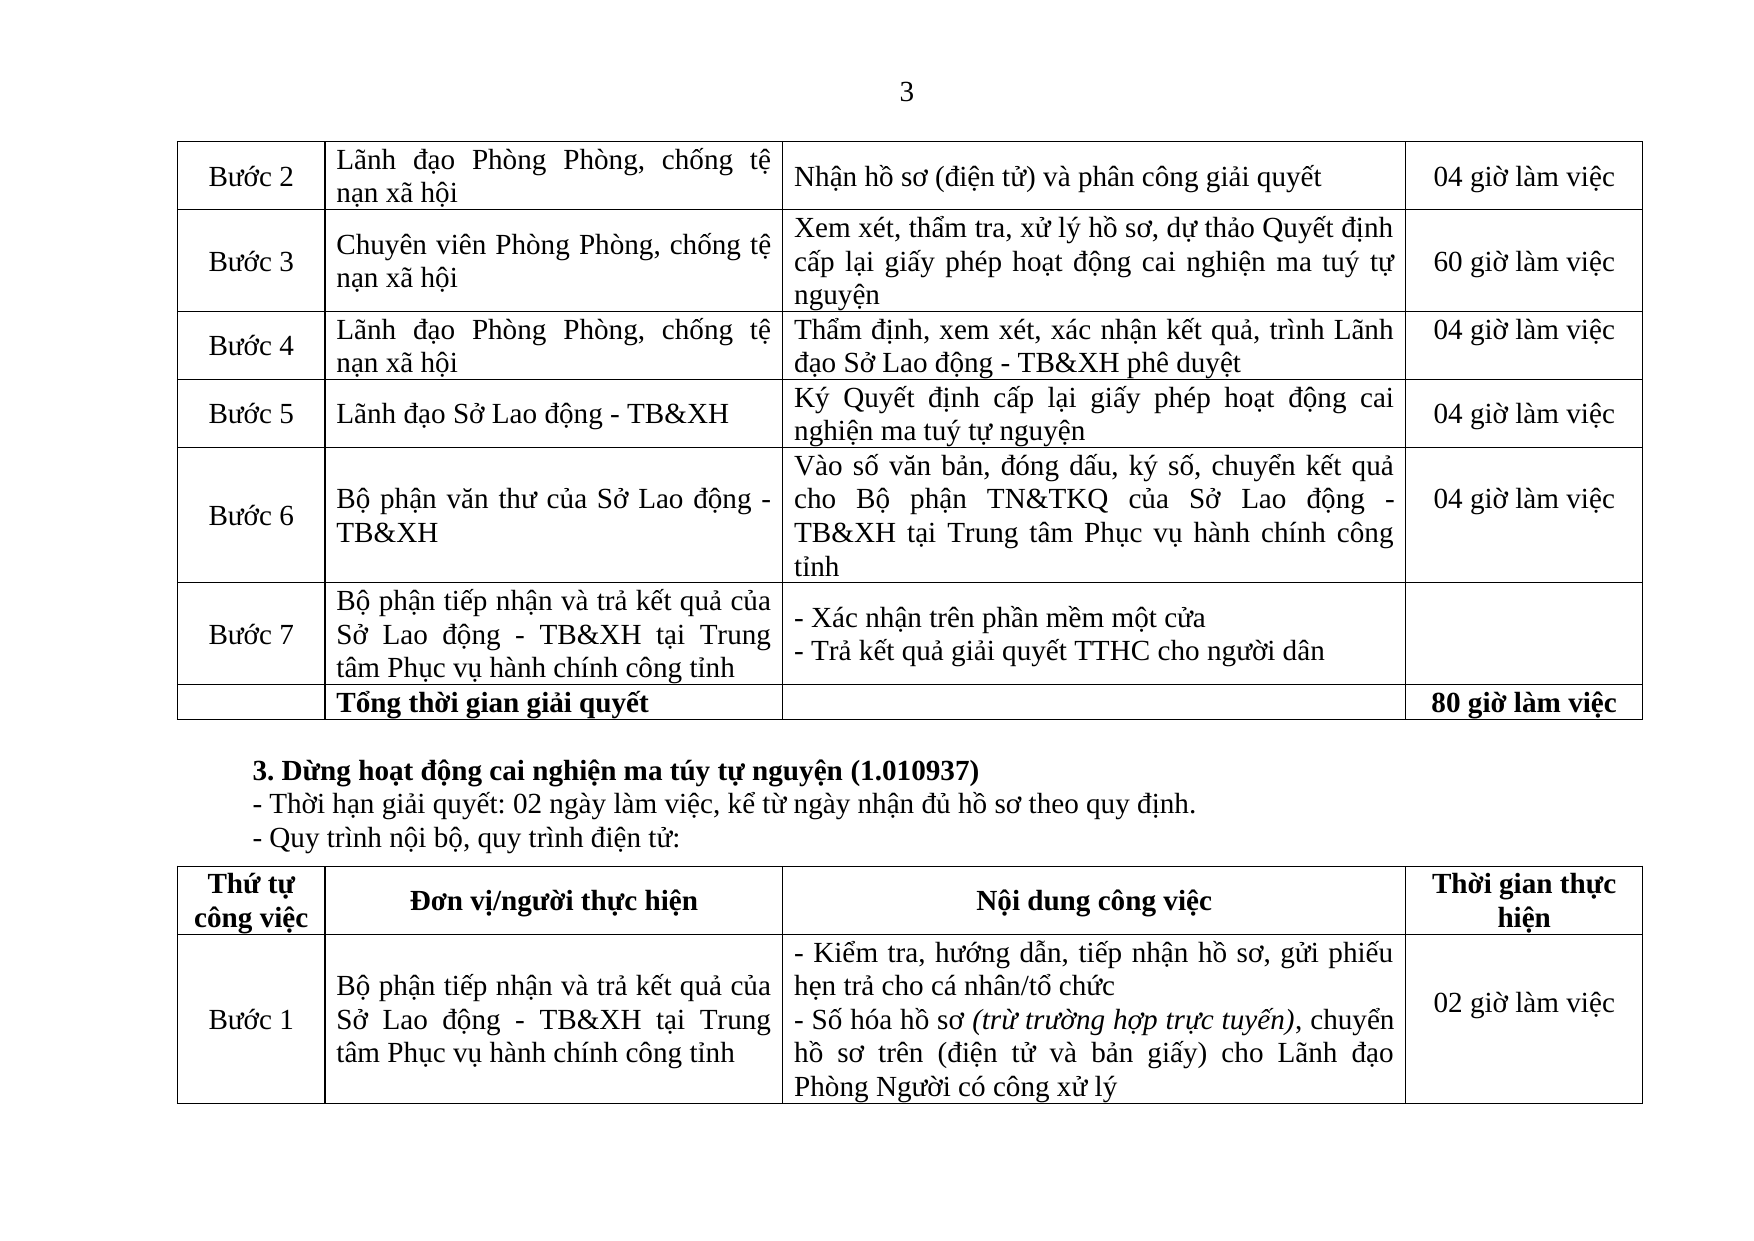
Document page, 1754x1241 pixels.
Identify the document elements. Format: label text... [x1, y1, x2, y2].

table_cell Xem xét, thẩm tra, xử lý hồ sơ, dự thảo Quyết định cấp lại giấy phép hoạt động cai nghiện ma tuý tự nguyện [783, 210, 1405, 311]
table_cell Bước 7 [178, 583, 324, 684]
table_cell 04 giờ làm việc [1406, 312, 1642, 379]
text - Thời hạn giải quyết: 02 ngày làm việc, kể từ ngày nhận đủ hồ sơ theo quy định. [177, 787, 1636, 820]
table_header Thứ tự công việc [178, 867, 324, 934]
text - Quy trình nội bộ, quy trình điện tử: [177, 820, 1636, 854]
table_cell Thẩm định, xem xét, xác nhận kết quả, trình Lãnh đạo Sở Lao động - TB&XH phê duyệt [783, 312, 1405, 379]
table_cell Bước 3 [178, 210, 324, 311]
table_cell Lãnh đạo Sở Lao động - TB&XH [326, 380, 782, 447]
table_cell Bước 5 [178, 380, 324, 447]
table_cell [783, 685, 1405, 718]
table_cell [1406, 583, 1642, 684]
table_cell Nhận hồ sơ (điện tử) và phân công giải quyết [783, 142, 1405, 209]
table_cell Bộ phận văn thư của Sở Lao động - TB&XH [326, 448, 782, 582]
table_cell 60 giờ làm việc [1406, 210, 1642, 311]
table_cell Bộ phận tiếp nhận và trả kết quả của Sở Lao động - TB&XH tại Trung tâm Phục vụ hành chính công tỉnh [326, 583, 782, 684]
text 3. Dừng hoạt động cai nghiện ma túy tự nguyện (1.010937) [177, 753, 860, 787]
table_cell - Kiểm tra, hướng dẫn, tiếp nhận hồ sơ, gửi phiếu hẹn trả cho cá nhân/tổ chức - Số hóa hồ sơ (trừ trường hợp trực tuyến), chuyển hồ sơ trên (điện tử và bản giấy) cho Lãnh đạo Phòng Người có công xử lý [783, 935, 1405, 1102]
table_cell 04 giờ làm việc [1406, 448, 1642, 582]
table_cell Lãnh đạo Phòng Phòng, chống tệ nạn xã hội [326, 312, 782, 379]
table_header Nội dung công việc [783, 867, 1405, 934]
table_cell Chuyên viên Phòng Phòng, chống tệ nạn xã hội [326, 210, 782, 311]
table_cell Bộ phận tiếp nhận và trả kết quả của Sở Lao động - TB&XH tại Trung tâm Phục vụ hành chính công tỉnh [326, 935, 782, 1102]
table_cell Tổng thời gian giải quyết [326, 685, 782, 718]
table_cell Vào số văn bản, đóng dấu, ký số, chuyển kết quả cho Bộ phận TN&TKQ của Sở Lao động - TB&XH tại Trung tâm Phục vụ hành chính công tỉnh [783, 448, 1405, 582]
table_cell 04 giờ làm việc [1406, 142, 1642, 209]
table_cell Ký Quyết định cấp lại giấy phép hoạt động cai nghiện ma tuý tự nguyện [783, 380, 1405, 447]
table_cell Bước 4 [178, 312, 324, 379]
table_cell 04 giờ làm việc [1406, 380, 1642, 447]
table_cell [178, 685, 324, 718]
table_cell 80 giờ làm việc [1406, 685, 1642, 718]
table_cell Bước 1 [178, 935, 324, 1102]
text 3. Dừng hoạt động cai nghiện ma túy tự nguyện (1.010937) [940, 753, 1636, 787]
table_cell - Xác nhận trên phần mềm một cửa - Trả kết quả giải quyết TTHC cho người dân [783, 583, 1405, 684]
table_header Thời gian thực hiện [1406, 867, 1642, 934]
table_cell Bước 2 [178, 142, 324, 209]
table_cell Lãnh đạo Phòng Phòng, chống tệ nạn xã hội [326, 142, 782, 209]
table_header Đơn vị/người thực hiện [326, 867, 782, 934]
table_cell 02 giờ làm việc [1406, 935, 1642, 1102]
table_cell Bước 6 [178, 448, 324, 582]
